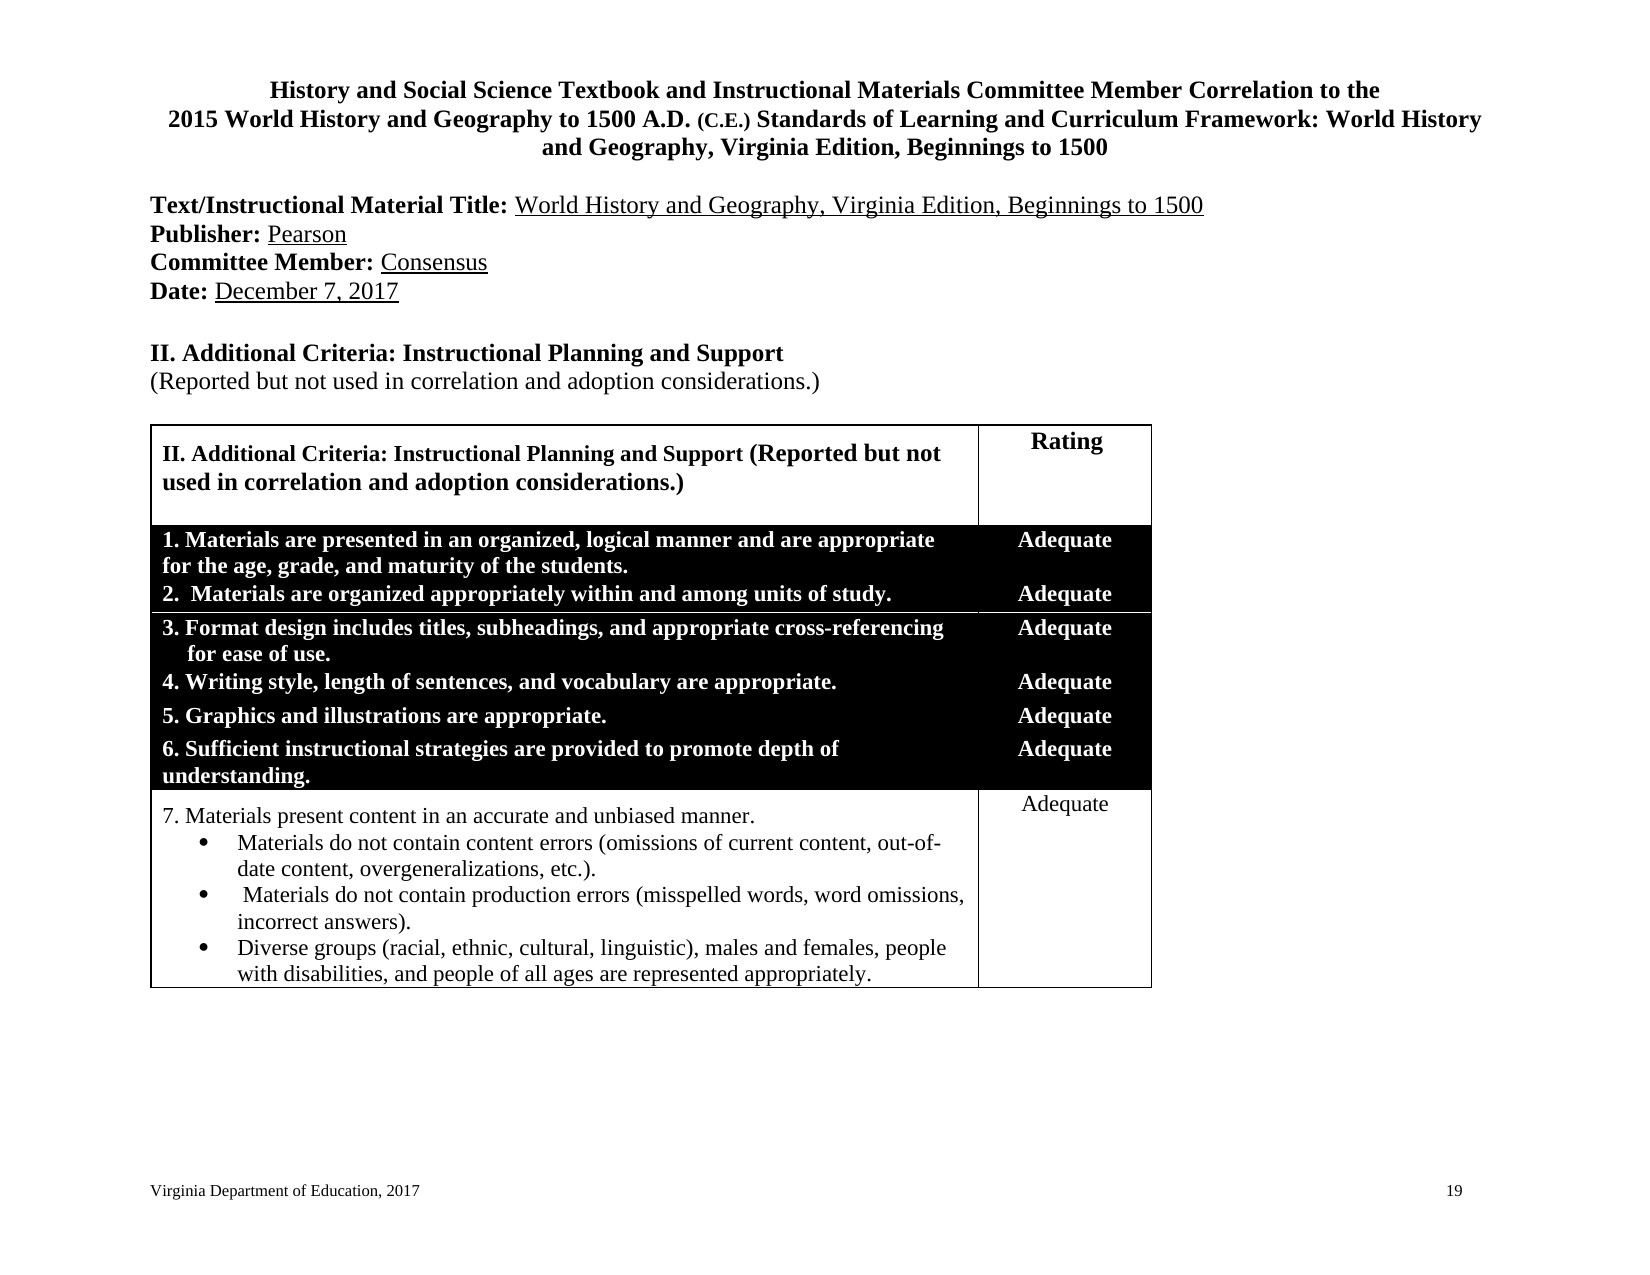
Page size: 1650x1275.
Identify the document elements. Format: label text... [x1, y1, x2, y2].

table_cell 2. Materials are organized appropriately within and among units of study. [152, 580, 978, 612]
table_header II. Additional Criteria: Instructional Planning and Support (Reported but not used in correlation and adoption considerations.) [152, 426, 978, 524]
subtitle II. Additional Criteria: Instructional Planning and Support [150, 338, 1500, 367]
table_header Rating [979, 426, 1151, 524]
table_cell 5. Graphics and illustrations are appropriate. [152, 702, 978, 734]
table_cell Adequate [979, 702, 1151, 734]
text (Reported but not used in correlation and adoption considerations.) [150, 367, 1500, 395]
table_cell Adequate [979, 614, 1151, 667]
table_cell Adequate [979, 790, 1151, 987]
table_cell 4. Writing style, length of sentences, and vocabulary are appropriate. [152, 668, 978, 700]
table_cell 3. Format design includes titles, subheadings, and appropriate cross-referencing for ease of use. [152, 614, 978, 667]
table_cell Adequate [979, 668, 1151, 700]
table_cell 7. Materials present content in an accurate and unbiased manner. Materials do not contain content errors (omissions of current content, out-of-date content, overgeneralizations, etc.). Materials do not contain production errors (misspelled words, word omissions, incorrect answers). Diverse groups (racial, ethnic, cultural, linguistic), males and females, people with disabilities, and people of all ages are represented appropriately. [152, 790, 978, 987]
table_cell 6. Sufficient instructional strategies are provided to promote depth of understanding. [152, 736, 978, 788]
table_cell Adequate [979, 736, 1151, 788]
table_cell Adequate [979, 580, 1151, 612]
table_cell Adequate [979, 526, 1151, 579]
table_cell 1. Materials are presented in an organized, logical manner and are appropriate for the age, grade, and maturity of the students. [152, 526, 978, 579]
